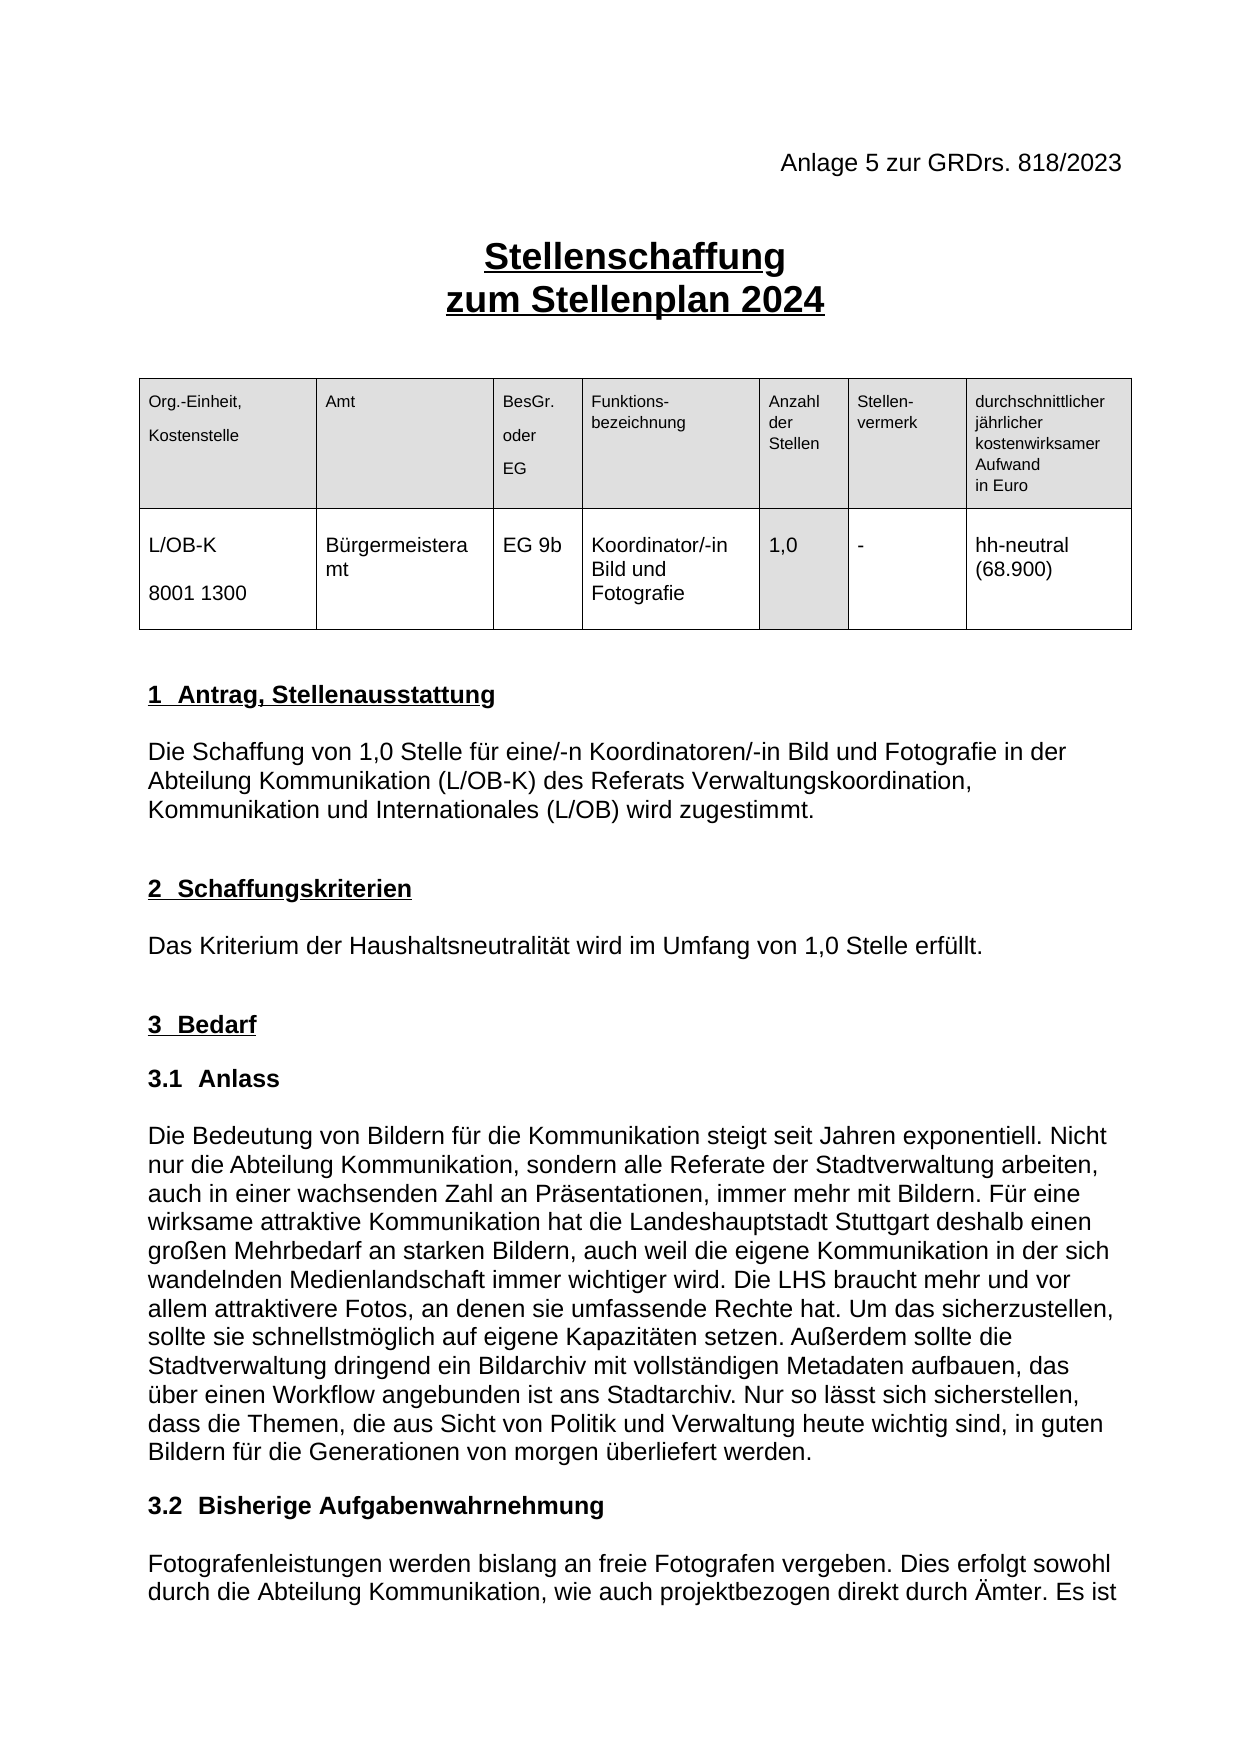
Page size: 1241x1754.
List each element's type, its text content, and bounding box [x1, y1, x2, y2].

text Anlage 5 zur GRDrs. 818/2023 [148, 148, 1122, 176]
text zum Stellenplan 2024 [148, 277, 1122, 320]
table_cell hh-neutral (68.900) [967, 509, 1131, 629]
table_cell EG 9b [494, 509, 582, 629]
table_cell Bürgermeisteramt [317, 509, 493, 629]
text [148, 1548, 1122, 1606]
subtitle 3.1 Anlass [148, 1063, 1122, 1092]
table_header Stellen- vermerk [849, 379, 966, 508]
table_cell Koordinator/-in Bild und Fotografie [583, 509, 759, 629]
table_header Anzahl der Stellen [760, 379, 848, 508]
table_header Amt [317, 379, 493, 508]
text Die Schaffung von 1,0 Stelle für eine/-n Koordinatoren/-in Bild und Fotografie in der Abteilung Kommunikation (L/OB-K) des Referats Verwaltungskoordination, Kommunikation und Internationales (L/OB) wird zugestimmt. [148, 737, 1122, 823]
table_cell L/OB-K 8001 1300 [140, 509, 316, 629]
subtitle 2 Schaffungskriterien [148, 873, 1122, 902]
subtitle 1 Antrag, Stellenausstattung [148, 680, 1122, 708]
subtitle 3 Bedarf [148, 1010, 1122, 1038]
table_header Org.-Einheit, Kostenstelle [140, 379, 316, 508]
text Die Bedeutung von Bildern für die Kommunikation steigt seit Jahren exponentiell. Nicht nur die Abteilung Kommunikation, sondern alle Referate der Stadtverwaltung arbeiten, auch in einer wachsenden Zahl an Präsentationen, immer mehr mit Bildern. Für eine wirksame attraktive Kommunikation hat die Landeshauptstadt Stuttgart deshalb einen großen Mehrbedarf an starken Bildern, auch weil die eigene Kommunikation in der sich wandelnden Medienlandschaft immer wichtiger wird. Die LHS braucht mehr und vor allem attraktivere Fotos, an denen sie umfassende Rechte hat. Um das sicherzustellen, sollte sie schnellstmöglich auf eigene Kapazitäten setzen. Außerdem sollte die Stadtverwaltung dringend ein Bildarchiv mit vollständigen Metadaten aufbauen, das über einen Workflow angebunden ist ans Stadtarchiv. Nur so lässt sich sicherstellen, dass die Themen, die aus Sicht von Politik und Verwaltung heute wichtig sind, in guten Bildern für die Generationen von morgen überliefert werden. [148, 1121, 1122, 1466]
table_cell - [849, 509, 966, 629]
subtitle 3.2 Bisherige Aufgabenwahrnehmung [148, 1491, 1122, 1520]
table_cell 1,0 [760, 509, 848, 629]
text Das Kriterium der Haushaltsneutralität wird im Umfang von 1,0 Stelle erfüllt. [148, 931, 1122, 960]
table_header BesGr. oder EG [494, 379, 582, 508]
table_header Funktions- bezeichnung [583, 379, 759, 508]
text Stellenschaffung [148, 234, 1122, 277]
table_header durchschnittlicher jährlicher kostenwirksamer Aufwand in Euro [967, 379, 1131, 508]
